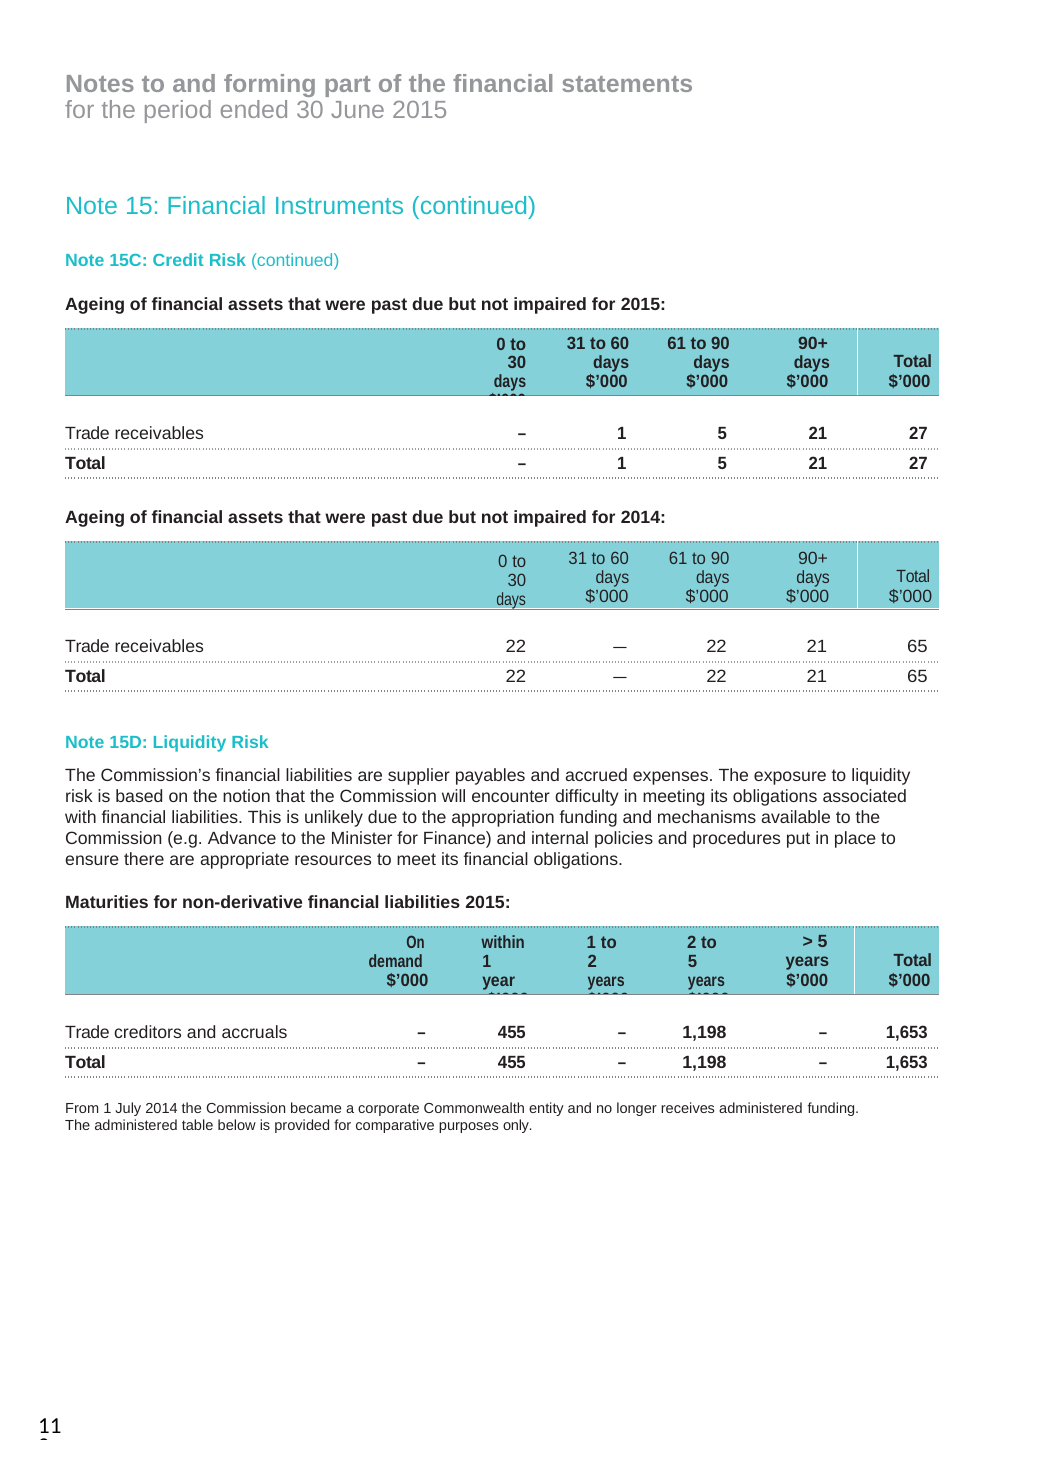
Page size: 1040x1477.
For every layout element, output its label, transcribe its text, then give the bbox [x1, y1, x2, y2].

text for the period ended 30 June 2015 [65, 98, 884, 124]
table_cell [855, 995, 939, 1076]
text From 1 July 2014 the Commission became a corporate Commonwealth entity and no longer receives administered funding. The administered table below is provided for comparative purposes only. [65, 1099, 868, 1133]
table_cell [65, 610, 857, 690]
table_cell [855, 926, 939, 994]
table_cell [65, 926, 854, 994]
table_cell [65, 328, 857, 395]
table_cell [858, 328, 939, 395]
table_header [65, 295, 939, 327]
text The Commission’s financial liabilities are supplier payables and accrued expenses. The exposure to liquidity risk is based on the notion that the Commission will encounter difficulty in meeting its obligations associated with financial liabilities. This is unlikely due to the appropriation funding and mechanisms available to the Commission (e.g. Advance to the Minister for Finance) and internal policies and procedures put in place to ensure there are appropriate resources to meet its financial obligations. [65, 765, 923, 869]
text Notes to and forming part of the financial statements [65, 70, 884, 98]
text Note 15: Financial Instruments (continued) [65, 191, 884, 219]
text Note 15C: Credit Risk (continued) [65, 250, 441, 270]
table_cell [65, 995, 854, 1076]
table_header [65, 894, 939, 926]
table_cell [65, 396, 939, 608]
text Note 15D: Liquidity Risk [65, 732, 441, 752]
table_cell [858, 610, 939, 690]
